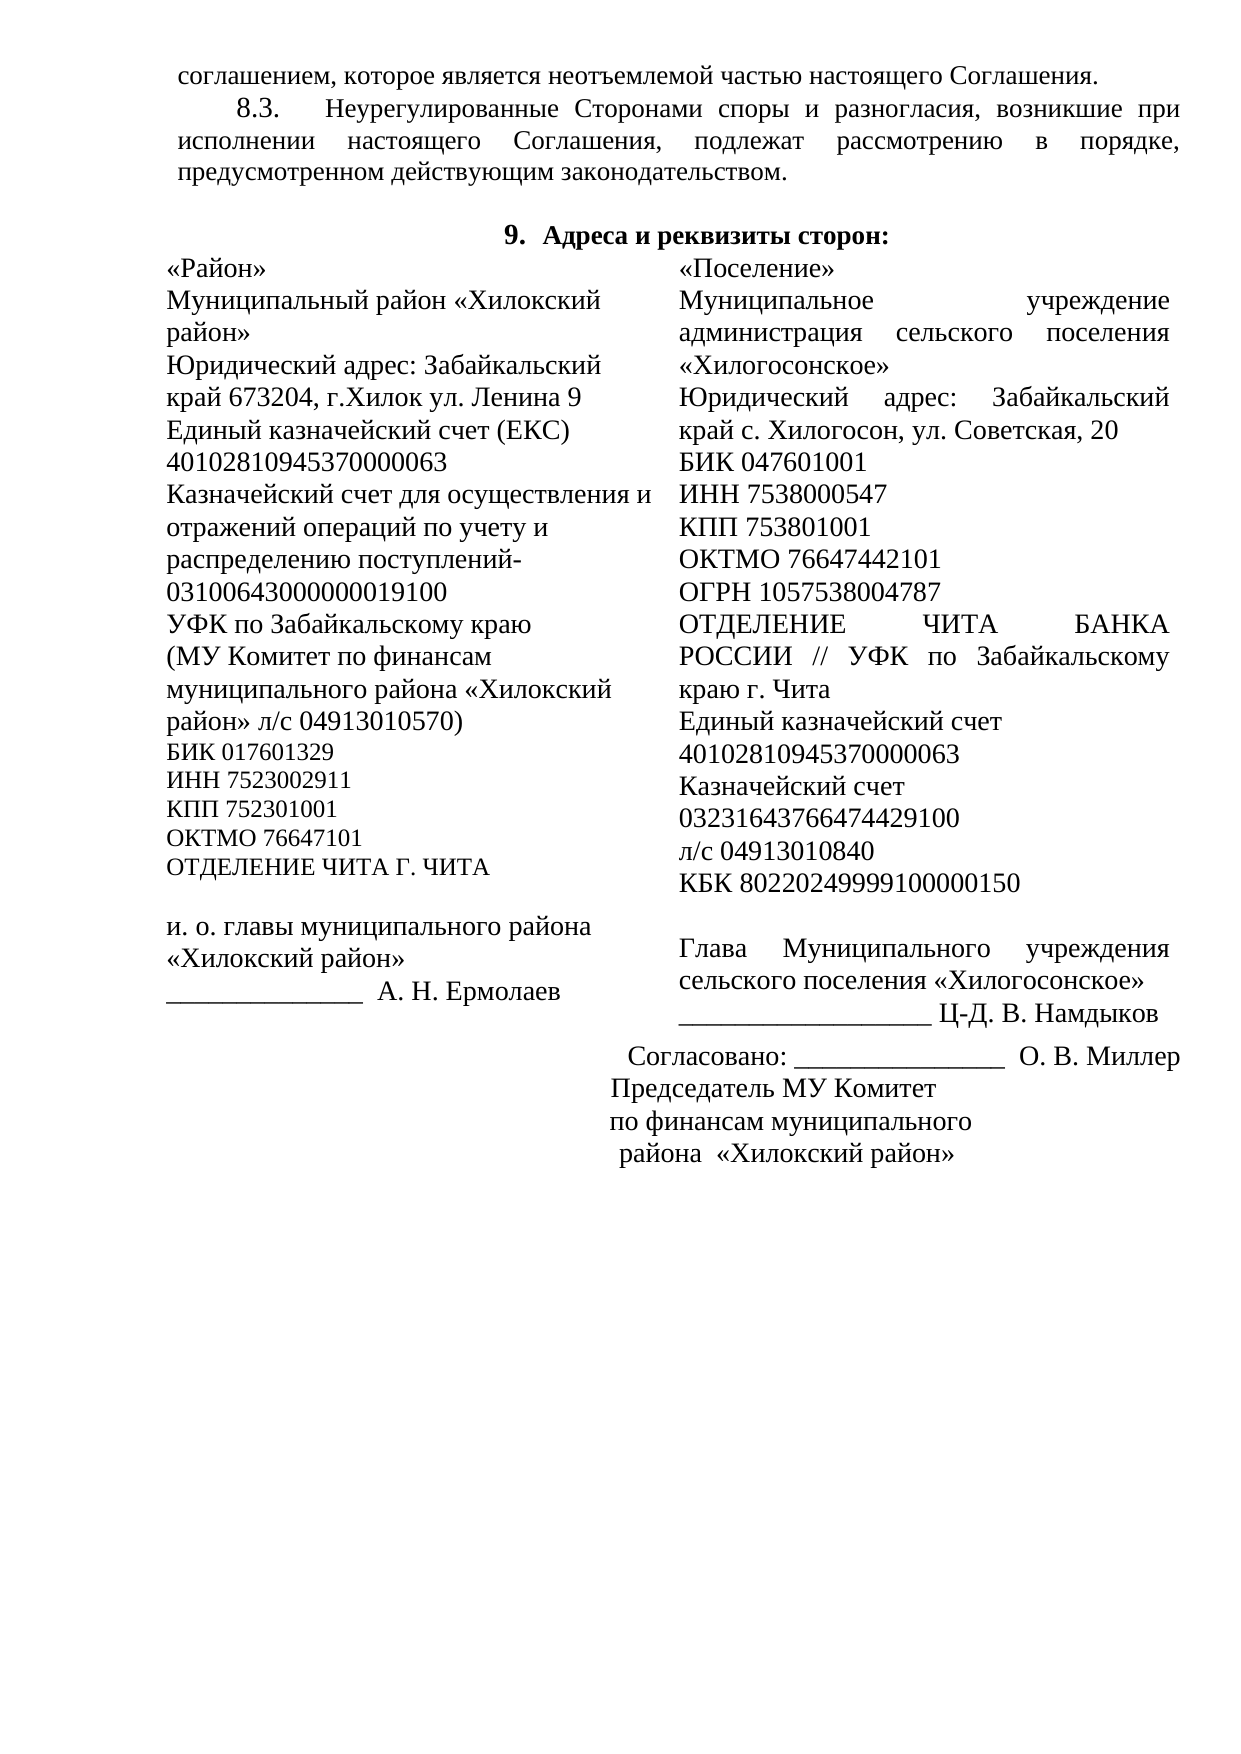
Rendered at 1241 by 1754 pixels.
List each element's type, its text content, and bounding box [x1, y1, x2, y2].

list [177, 59, 1181, 90]
text района «Хилокский район» [177, 1136, 1152, 1168]
text Согласовано: _______________ О. В. Миллер [177, 1039, 1181, 1071]
text по финансам муниципального [177, 1103, 1181, 1136]
table_header «Район» Муниципальный район «Хилокский район» Юридический адрес: Забайкальский край 673204, г.Хилок ул. Ленина 9 Единый казначейский счет (ЕКС) 40102810945370000063 Казначейский счет для осуществления и отражений операций по учету и распределению поступлений- 03100643000000019100 УФК по Забайкальскому краю (МУ Комитет по финансам муниципального района «Хилокский район» л/с 04913010570) БИК 017601329 ИНН 7523002911 КПП 752301001 ОКТМО 76647101 ОТДЕЛЕНИЕ ЧИТА Г. ЧИТА и. о. главы муниципального района «Хилокский район» ______________ А. Н. Ермолаев [155, 251, 667, 1039]
list Неурегулированные Сторонами споры и разногласия, возникшие при исполнении настоящего Соглашения, подлежат рассмотрению в порядке, предусмотренном действующим законодательством. [177, 90, 1181, 186]
text Председатель МУ Комитет [177, 1071, 1181, 1103]
list Адреса и реквизиты сторон: [213, 217, 1181, 251]
table_header «Поселение» Муниципальное учреждение администрация сельского поселения «Хилогосонское» Юридический адрес: Забайкальский край с. Хилогосон, ул. Советская, 20 БИК 047601001 ИНН 7538000547 КПП 753801001 ОКТМО 76647442101 ОГРН 1057538004787 ОТДЕЛЕНИЕ ЧИТА БАНКА РОССИИ // УФК по Забайкальскому краю г. Чита Единый казначейский счет 40102810945370000063 Казначейский счет 03231643766474429100 л/с 04913010840 КБК 80220249999100000150 Глава Муниципального учреждения сельского поселения «Хилогосонское» __________________ Ц-Д. В. Намдыков [668, 251, 1181, 1039]
